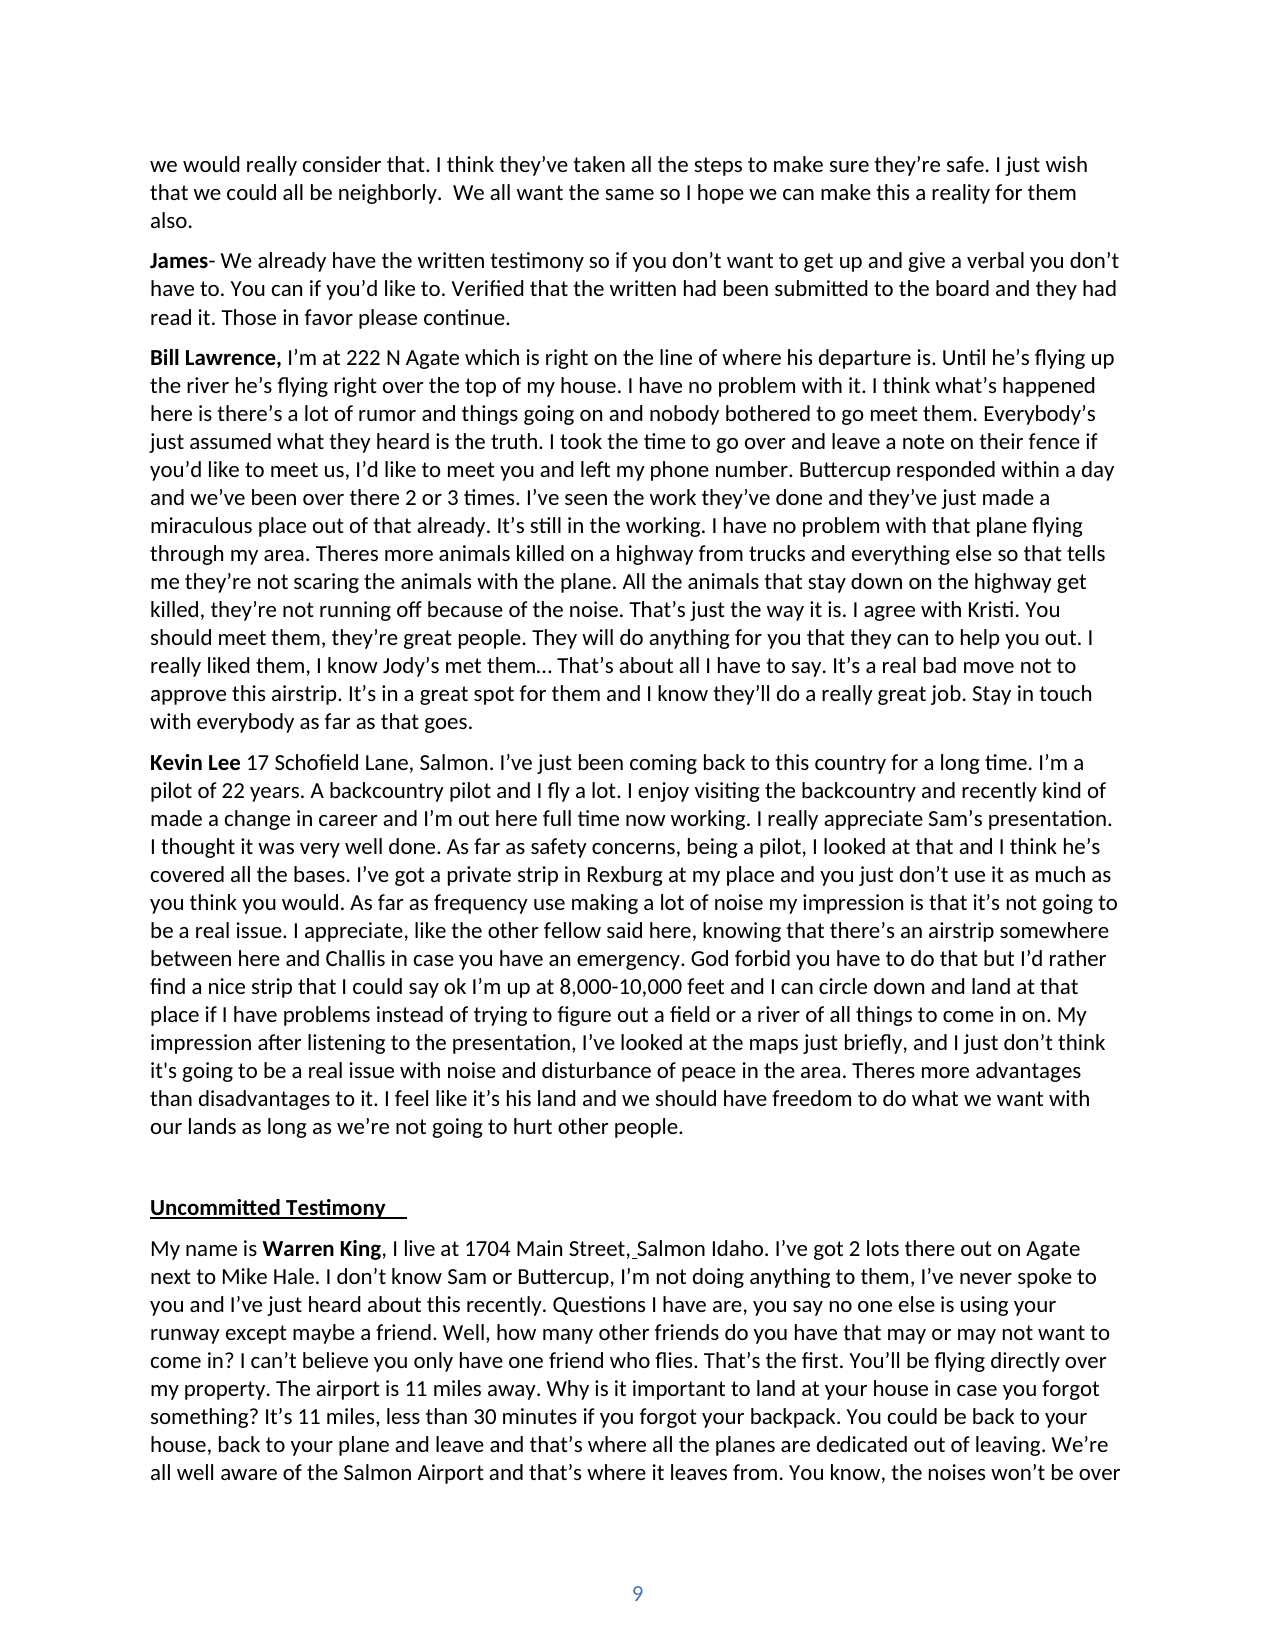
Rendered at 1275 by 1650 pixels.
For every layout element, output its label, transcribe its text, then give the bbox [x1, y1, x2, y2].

text Bill Lawrence, I’m at 222 N Agate which is right on the line of where his departure is. Until he’s flying up the river he’s flying right over the top of my house. I have no problem with it. I think what’s happened here is there’s a lot of rumor and things going on and nobody bothered to go meet them. Everybody’s just assumed what they heard is the truth. I took the time to go over and leave a note on their fence if you’d like to meet us, I’d like to meet you and left my phone number. Buttercup responded within a day and we’ve been over there 2 or 3 times. I’ve seen the work they’ve done and they’ve just made a miraculous place out of that already. It’s still in the working. I have no problem with that plane flying through my area. Theres more animals killed on a highway from trucks and everything else so that tells me they’re not scaring the animals with the plane. All the animals that stay down on the highway get killed, they’re not running off because of the noise. That’s just the way it is. I agree with Kristi. You should meet them, they’re great people. They will do anything for you that they can to help you out. I really liked them, I know Jody’s met them… That’s about all I have to say. It’s a real bad move not to approve this airstrip. It’s in a great spot for them and I know they’ll do a really great job. Stay in touch with everybody as far as that goes. [150, 343, 1125, 735]
text Uncommitted Testimony [150, 1193, 1125, 1221]
text Kevin Lee 17 Schofield Lane, Salmon. I’ve just been coming back to this country for a long time. I’m a pilot of 22 years. A backcountry pilot and I fly a lot. I enjoy visiting the backcountry and recently kind of made a change in career and I’m out here full time now working. I really appreciate Sam’s presentation. I thought it was very well done. As far as safety concerns, being a pilot, I looked at that and I think he’s covered all the bases. I’ve got a private strip in Rexburg at my place and you just don’t use it as much as you think you would. As far as frequency use making a lot of noise my impression is that it’s not going to be a real issue. I appreciate, like the other fellow said here, knowing that there’s an airstrip somewhere between here and Challis in case you have an emergency. God forbid you have to do that but I’d rather find a nice strip that I could say ok I’m up at 8,000-10,000 feet and I can circle down and land at that place if I have problems instead of trying to figure out a field or a river of all things to come in on. My impression after listening to the presentation, I’ve looked at the maps just briefly, and I just don’t think it's going to be a real issue with noise and disturbance of peace in the area. Theres more advantages than disadvantages to it. I feel like it’s his land and we should have freedom to do what we want with our lands as long as we’re not going to hurt other people. [150, 748, 1125, 1140]
text James- We already have the written testimony so if you don’t want to get up and give a verbal you don’t have to. You can if you’d like to. Verified that the written had been submitted to the board and they had read it. Those in favor please continue. [150, 247, 1125, 331]
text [150, 1234, 1125, 1486]
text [150, 150, 1125, 234]
